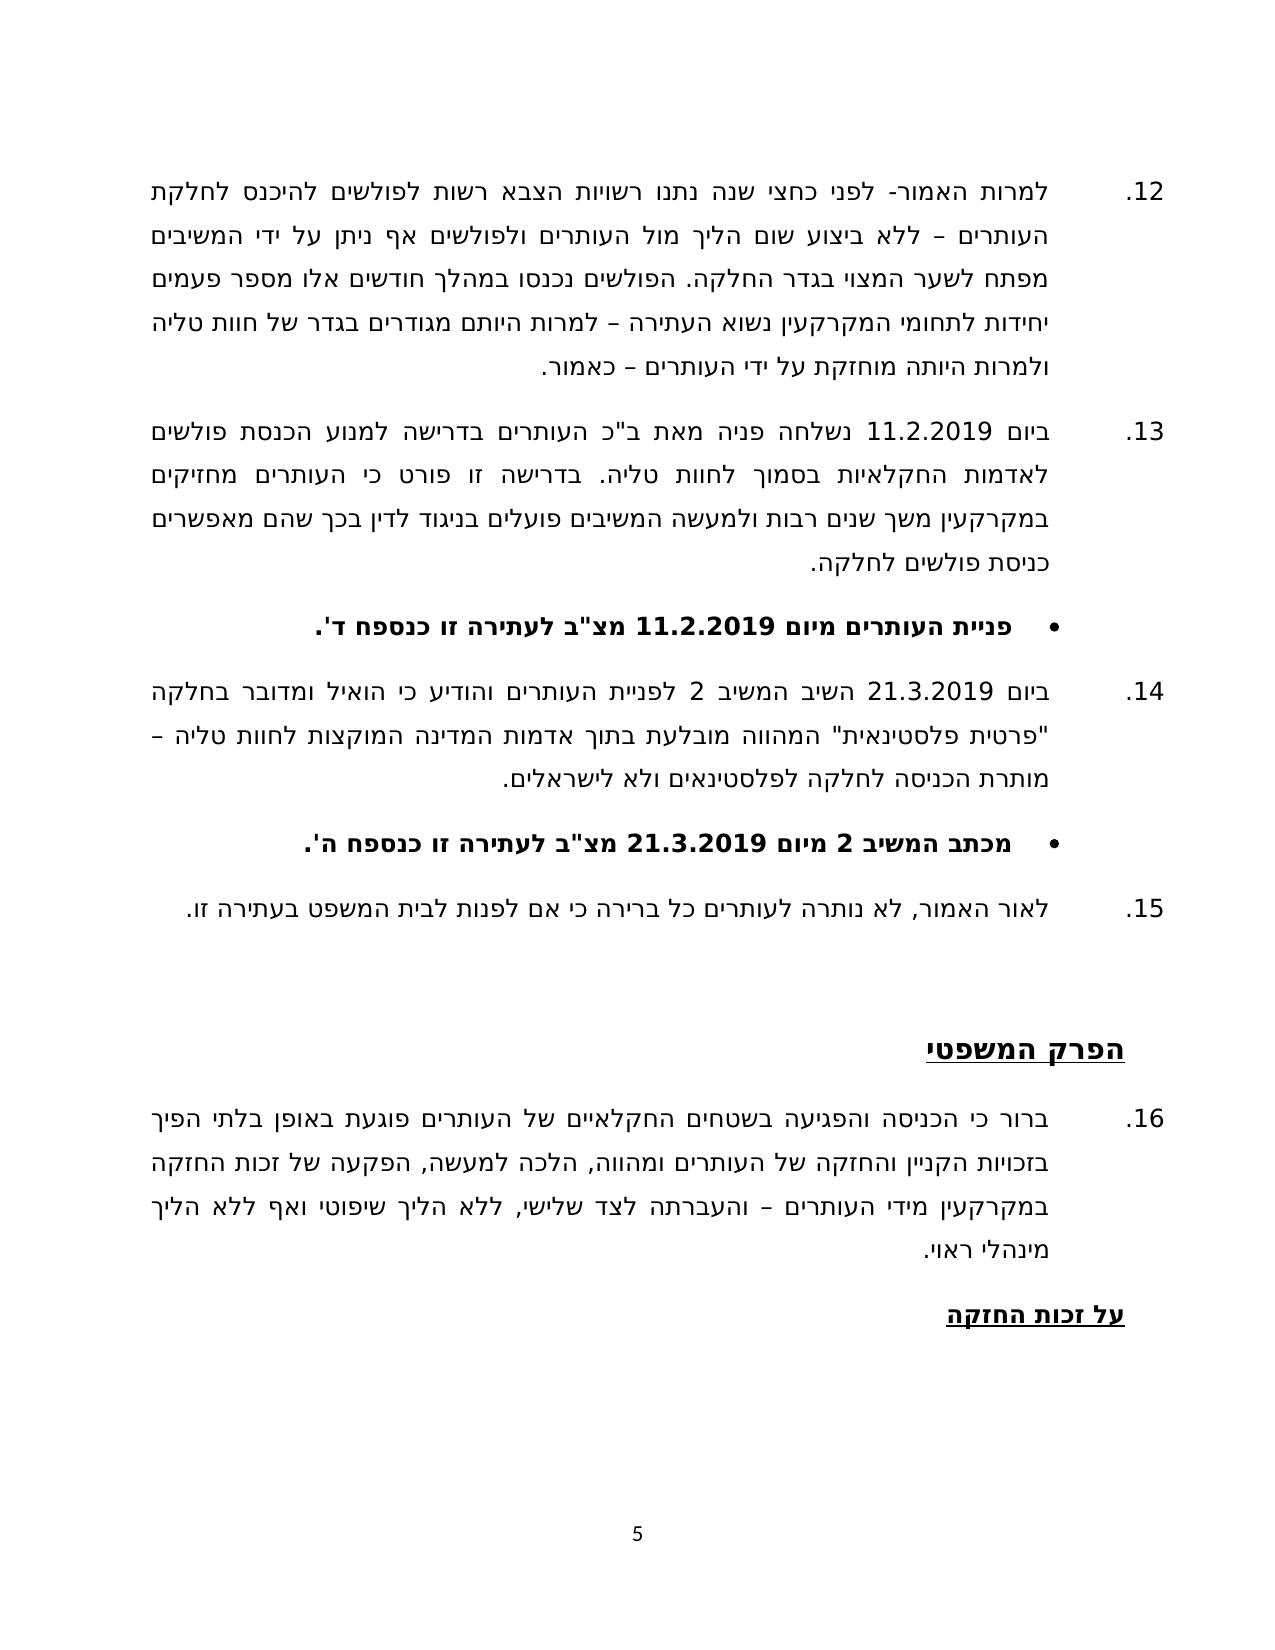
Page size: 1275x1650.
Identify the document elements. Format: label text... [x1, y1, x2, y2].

list פניית העותרים מיום 11.2.2019 מצ"ב לעתירה זו כנספח ד'. [150, 613, 1050, 642]
list ביום 21.3.2019 השיב המשיב 2 לפניית העותרים והודיע כי הואיל ומדובר בחלקה "פרטית פלסטינאית" המהווה מובלעת בתוך אדמות המדינה המוקצות לחוות טליה – מותרת הכניסה לחלקה לפלסטינאים ולא לישראלים. [150, 677, 1125, 794]
list הפרק המשפטי [150, 1033, 1125, 1067]
list ברור כי הכניסה והפגיעה בשטחים החקלאיים של העותרים פוגעת באופן בלתי הפיך בזכויות הקניין והחזקה של העותרים ומהווה, הלכה למעשה, הפקעה של זכות החזקה במקרקעין מידי העותרים – והעברתה לצד שלישי, ללא הליך שיפוטי ואף ללא הליך מינהלי ראוי. [150, 1104, 1125, 1265]
list לאור האמור, לא נותרה לעותרים כל ברירה כי אם לפנות לבית המשפט בעתירה זו. [150, 894, 1125, 923]
list ביום 11.2.2019 נשלחה פניה מאת ב"כ העותרים בדרישה למנוע הכנסת פולשים לאדמות החקלאיות בסמוך לחוות טליה. בדרישה זו פורט כי העותרים מחזיקים במקרקעין משך שנים רבות ולמעשה המשיבים פועלים בניגוד לדין בכך שהם מאפשרים כניסת פולשים לחלקה. [150, 417, 1125, 577]
text על זכות החזקה [150, 1300, 1125, 1329]
list למרות האמור- לפני כחצי שנה נתנו רשויות הצבא רשות לפולשים להיכנס לחלקת העותרים – ללא ביצוע שום הליך מול העותרים ולפולשים אף ניתן על ידי המשיבים מפתח לשער המצוי בגדר החלקה. הפולשים נכנסו במהלך חודשים אלו מספר פעמים יחידות לתחומי המקרקעין נשוא העתירה – למרות היותם מגודרים בגדר של חוות טליה ולמרות היותה מוחזקת על ידי העותרים – כאמור. [150, 177, 1125, 381]
list מכתב המשיב 2 מיום 21.3.2019 מצ"ב לעתירה זו כנספח ה'. [150, 829, 1050, 858]
